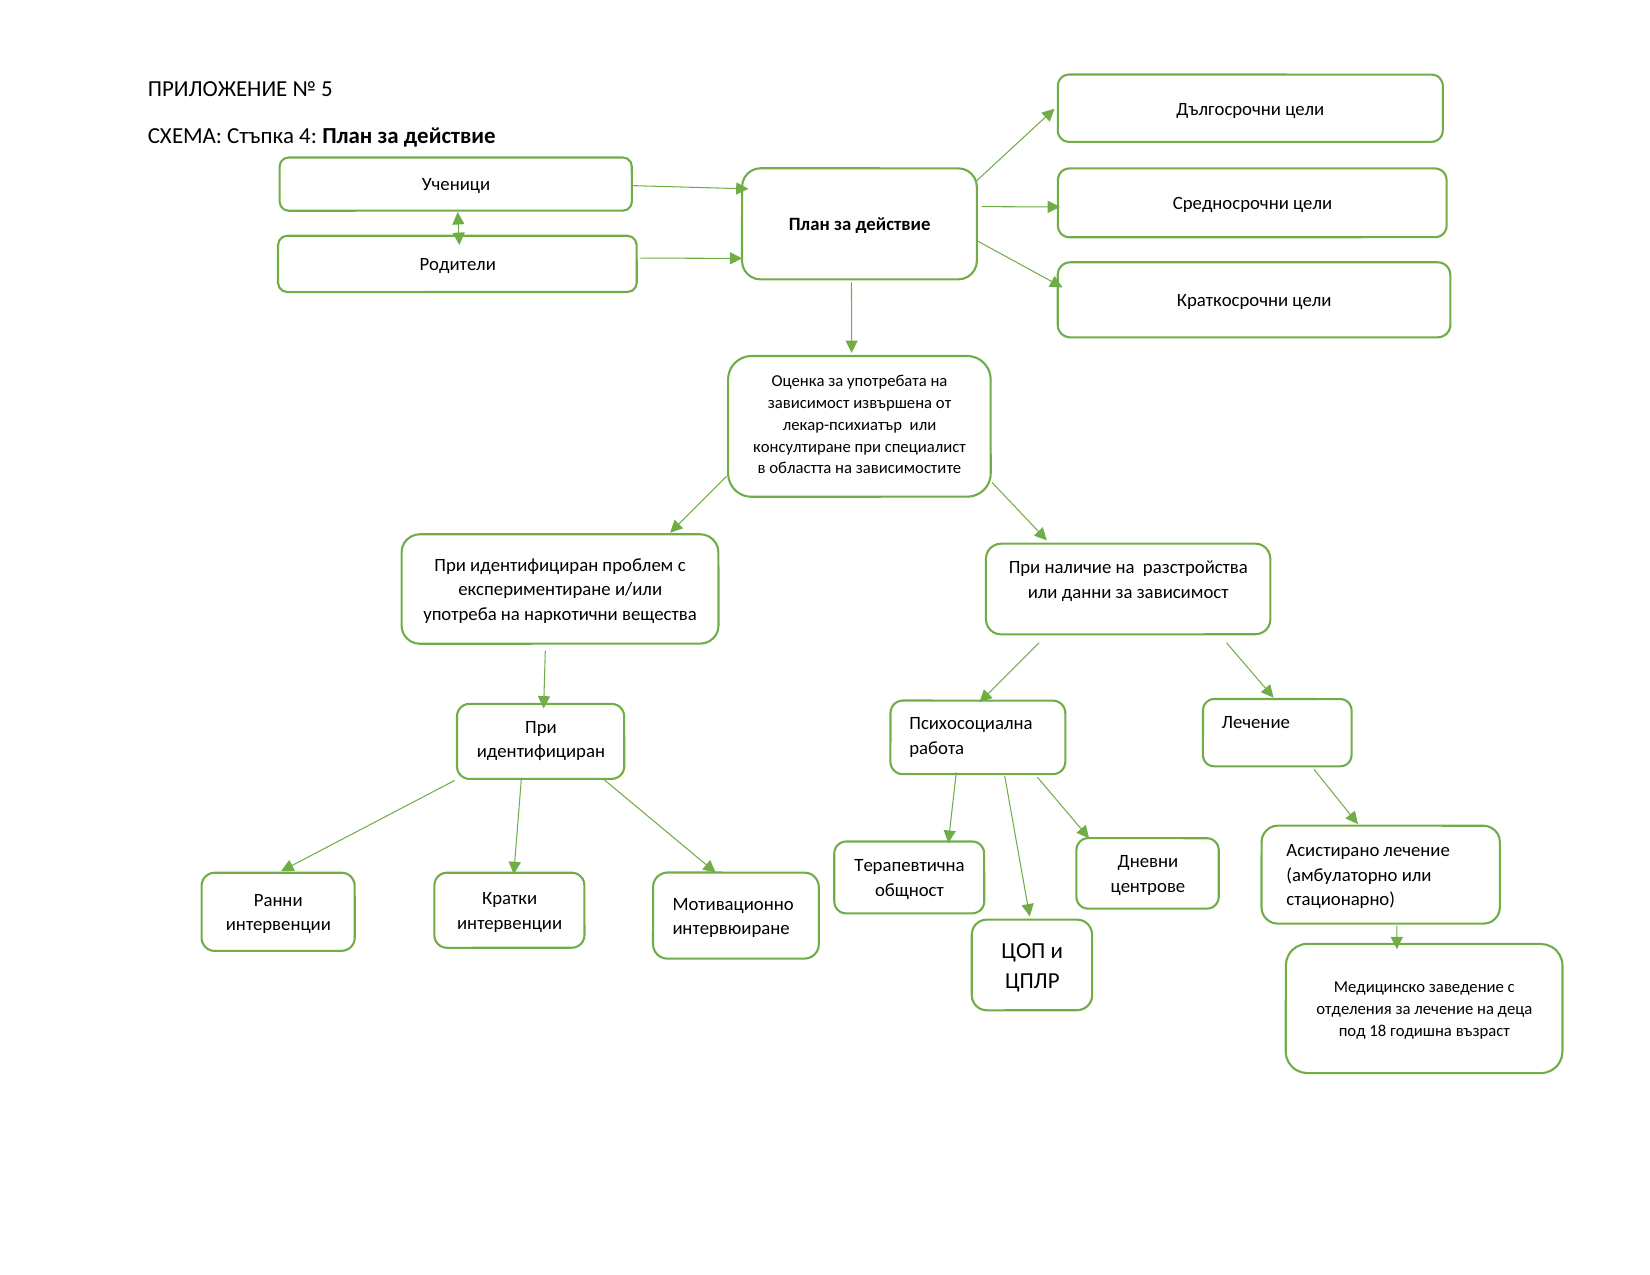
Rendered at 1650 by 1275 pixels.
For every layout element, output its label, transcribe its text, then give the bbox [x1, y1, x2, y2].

text ПРИЛОЖЕНИЕ № 5 [148, 74, 1063, 102]
text СХЕМА: Стъпка 4: План за действие [148, 121, 1039, 149]
text ПРИЛОЖЕНИЕ № 5 [1438, 74, 1502, 102]
text СХЕМА: Стъпка 4: План за действие [1013, 121, 1502, 149]
